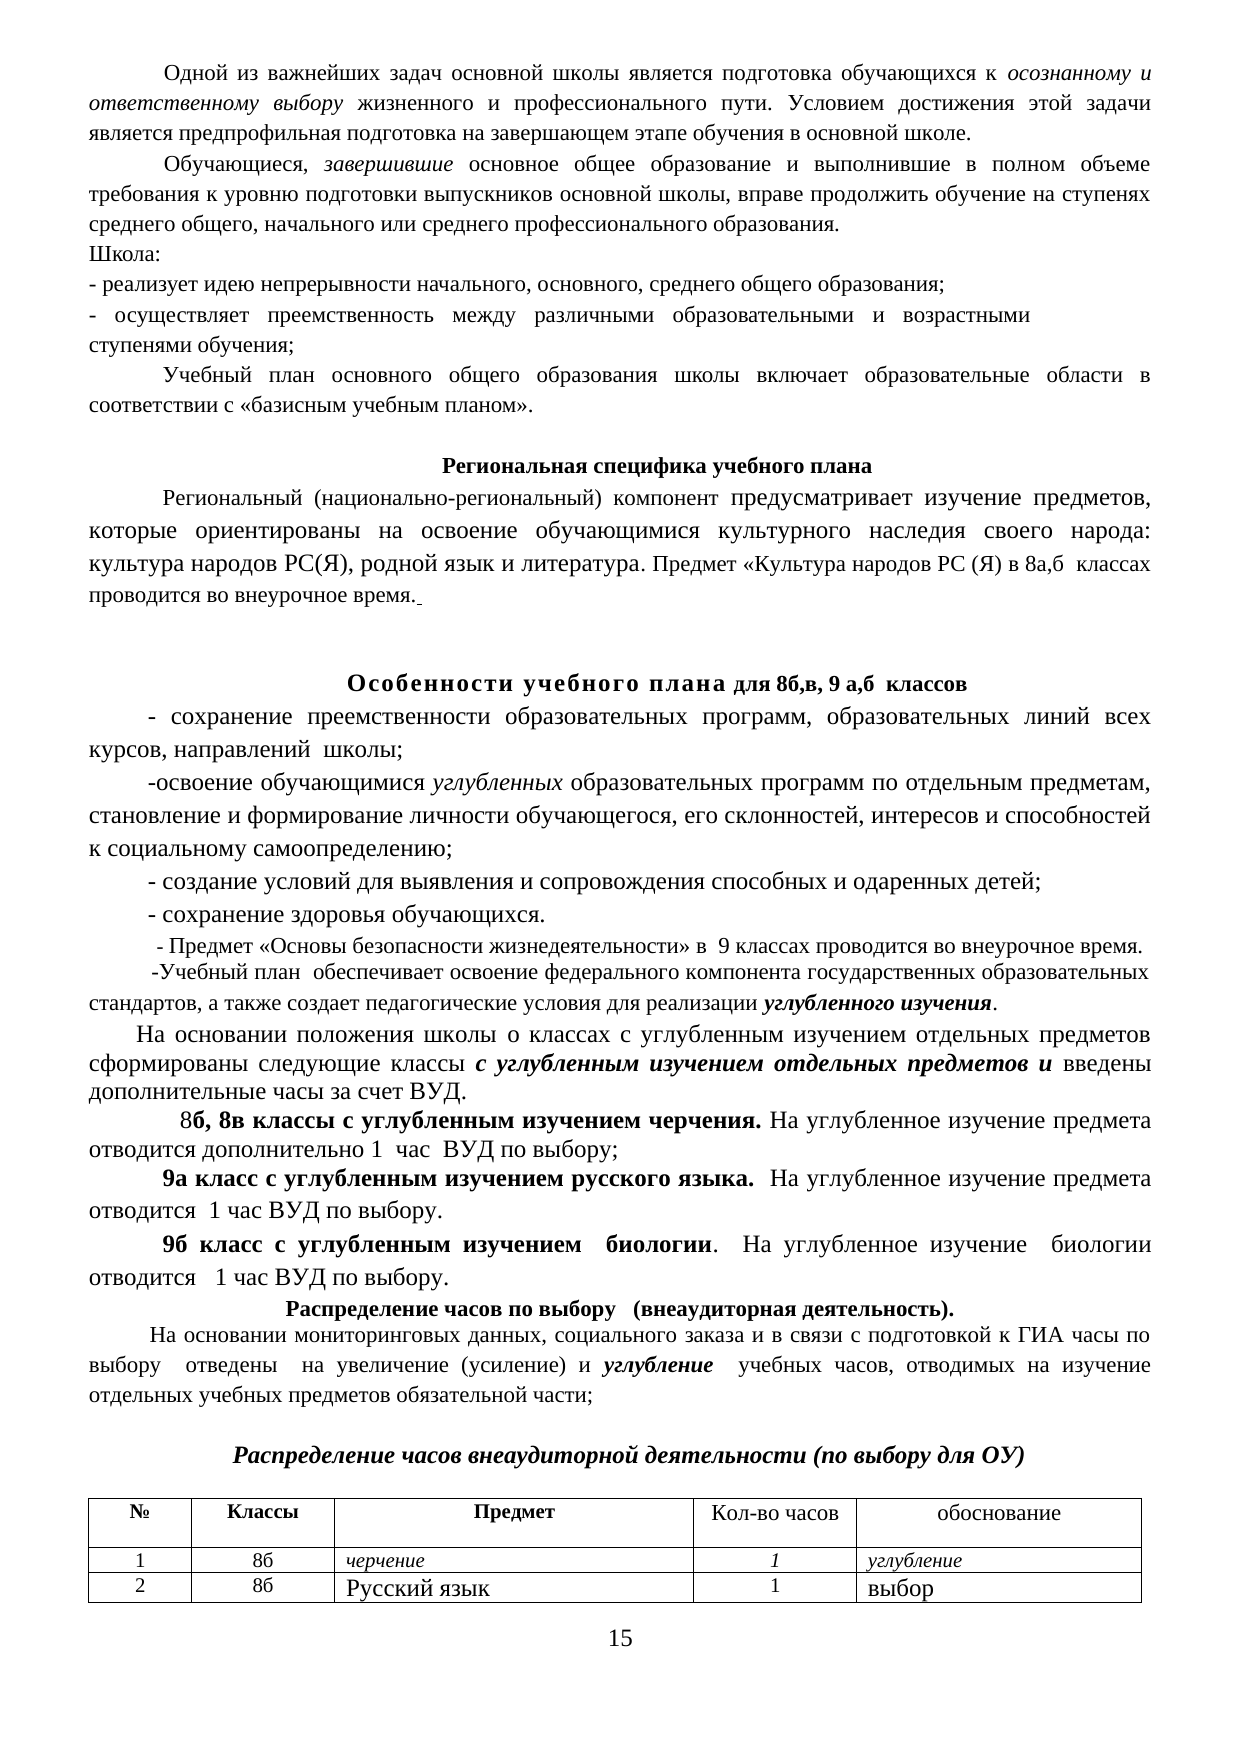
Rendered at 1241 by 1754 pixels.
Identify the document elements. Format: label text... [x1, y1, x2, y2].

text - Предмет «Основы безопасности жизнедеятельности» в 9 классах проводится во внеурочное время. [89, 932, 1152, 958]
text - осуществляет преемственность между различными образовательными и возрастными ступенями обучения; [89, 301, 1032, 357]
text Учебный план основного общего образования школы включает образовательные области в соответствии с «базисным учебным планом». [89, 361, 1152, 418]
text Школа: [89, 240, 1152, 267]
table_cell черчение [335, 1548, 693, 1572]
table_cell 1 [89, 1548, 191, 1572]
table_cell Русский язык [335, 1573, 693, 1602]
text - сохранение преемственности образовательных программ, образовательных линий всех курсов, направлений школы; [89, 701, 1152, 763]
text 9а класс с углубленным изучением русского языка. На углубленное изучение предмета отводится 1 час ВУД по выбору. [89, 1163, 1152, 1224]
table_cell 2 [89, 1573, 191, 1602]
table_cell 1 [694, 1573, 856, 1602]
text На основании мониторинговых данных, социального заказа и в связи с подготовкой к ГИА часы по выбору отведены на увеличение (усиление) и углубление учебных часов, отводимых на изучение отдельных учебных предметов обязательной части; [89, 1321, 1152, 1408]
text Особенности учебного плана для 8б,в, 9 а,б классов [89, 668, 1152, 697]
table_cell 8б [192, 1548, 334, 1572]
text Распределение часов по выбору (внеаудиторная деятельность). [89, 1295, 1152, 1321]
text 8б, 8в классы с углубленным изучением черчения. На углубленное изучение предмета отводится дополнительно 1 час ВУД по выбору; [89, 1105, 1152, 1163]
table_header № [89, 1499, 191, 1547]
table_cell 8б [192, 1573, 334, 1602]
table_header Классы [192, 1499, 334, 1547]
text 9б класс с углубленным изучением биологии. На углубленное изучение биологии отводится 1 час ВУД по выбору. [89, 1229, 1152, 1290]
text Обучающиеся, завершившие основное общее образование и выполнившие в полном объеме требования к уровню подготовки выпускников основной школы, вправе продолжить обучение на ступенях среднего общего, начального или среднего профессионального образования. [89, 150, 1152, 236]
text - реализует идею непрерывности начального, основного, среднего общего образования; [89, 271, 1032, 297]
text -освоение обучающимися углубленных образовательных программ по отдельным предметам, становление и формирование личности обучающегося, его склонностей, интересов и способностей к социальному самоопределению; [89, 767, 1152, 862]
text Региональная специфика учебного плана [89, 452, 1152, 478]
text - создание условий для выявления и сопровождения способных и одаренных детей; [89, 866, 1152, 895]
text - сохранение здоровья обучающихся. [89, 899, 1152, 928]
text На основании положения школы о классах с углубленным изучением отдельных предметов сформированы следующие классы с углубленным изучением отдельных предметов и введены дополнительные часы за счет ВУД. [89, 1019, 1152, 1105]
table_cell 1 [694, 1548, 856, 1572]
text Региональный (национально-региональный) компонент предусматривает изучение предметов, которые ориентированы на освоение обучающимися культурного наследия своего народа: культура народов РС(Я), родной язык и литература. Предмет «Культура народов РС (Я) в 8а,б классах проводится во внеурочное время. [89, 482, 1152, 607]
table_header Кол-во часов [694, 1499, 856, 1547]
table_header Предмет [335, 1499, 693, 1547]
text Одной из важнейших задач основной школы является подготовка обучающихся к осознанному и ответственному выбору жизненного и профессионального пути. Условием достижения этой задачи является предпрофильная подготовка на завершающем этапе обучения в основной школе. [89, 59, 1152, 146]
table_header обоснование [857, 1499, 1141, 1547]
table_cell углубление [857, 1548, 1141, 1572]
table_cell выбор [857, 1573, 1141, 1602]
text Распределение часов внеаудиторной деятельности (по выбору для ОУ) [89, 1440, 1152, 1469]
text -Учебный план обеспечивает освоение федерального компонента государственных образовательных стандартов, а также создает педагогические условия для реализации углубленного изучения. [89, 958, 1152, 1015]
